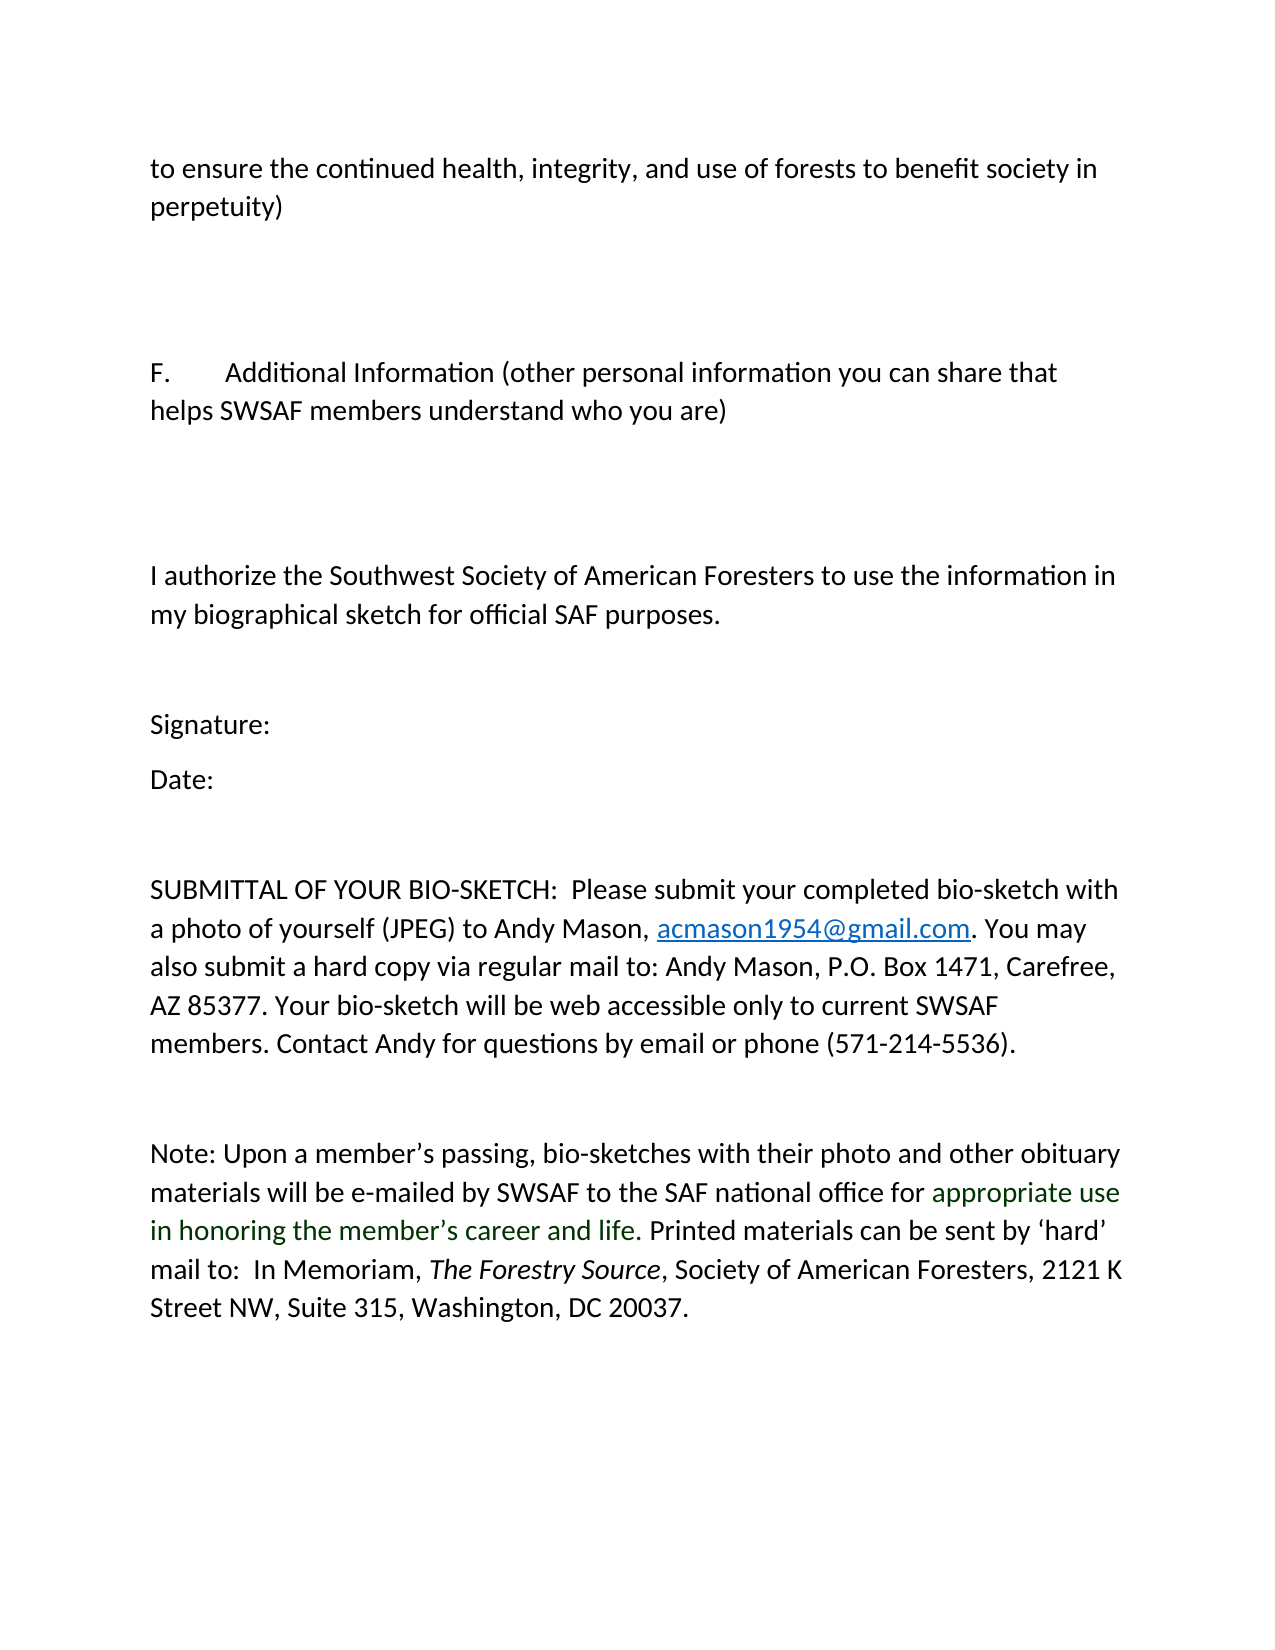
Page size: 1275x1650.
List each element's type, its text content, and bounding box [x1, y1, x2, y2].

text Signature: [150, 706, 1125, 742]
text I authorize the Southwest Society of American Foresters to use the information in my biographical sketch for official SAF purposes. [150, 557, 1125, 632]
text Note: Upon a member’s passing, bio-sketches with their photo and other obituary materials will be e-mailed by SWSAF to the SAF national office for appropriate use in honoring the member’s career and life. Printed materials can be sent by ‘hard’ mail to: In Memoriam, The Forestry Source, Society of American Foresters, 2121 K Street NW, Suite 315, Washington, DC 20037. [150, 1135, 1125, 1325]
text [150, 150, 1125, 224]
text SUBMITTAL OF YOUR BIO-SKETCH: Please submit your completed bio-sketch with a photo of yourself (JPEG) to Andy Mason, acmason1954@gmail.com. You may also submit a hard copy via regular mail to: Andy Mason, P.O. Box 1471, Carefree, AZ 85377. Your bio-sketch will be web accessible only to current SWSAF members. Contact Andy for questions by email or phone (571-214-5536). [150, 871, 1125, 1061]
text F. Additional Information (other personal information you can share that helps SWSAF members understand who you are) [150, 354, 1125, 428]
text Date: [150, 761, 1125, 797]
